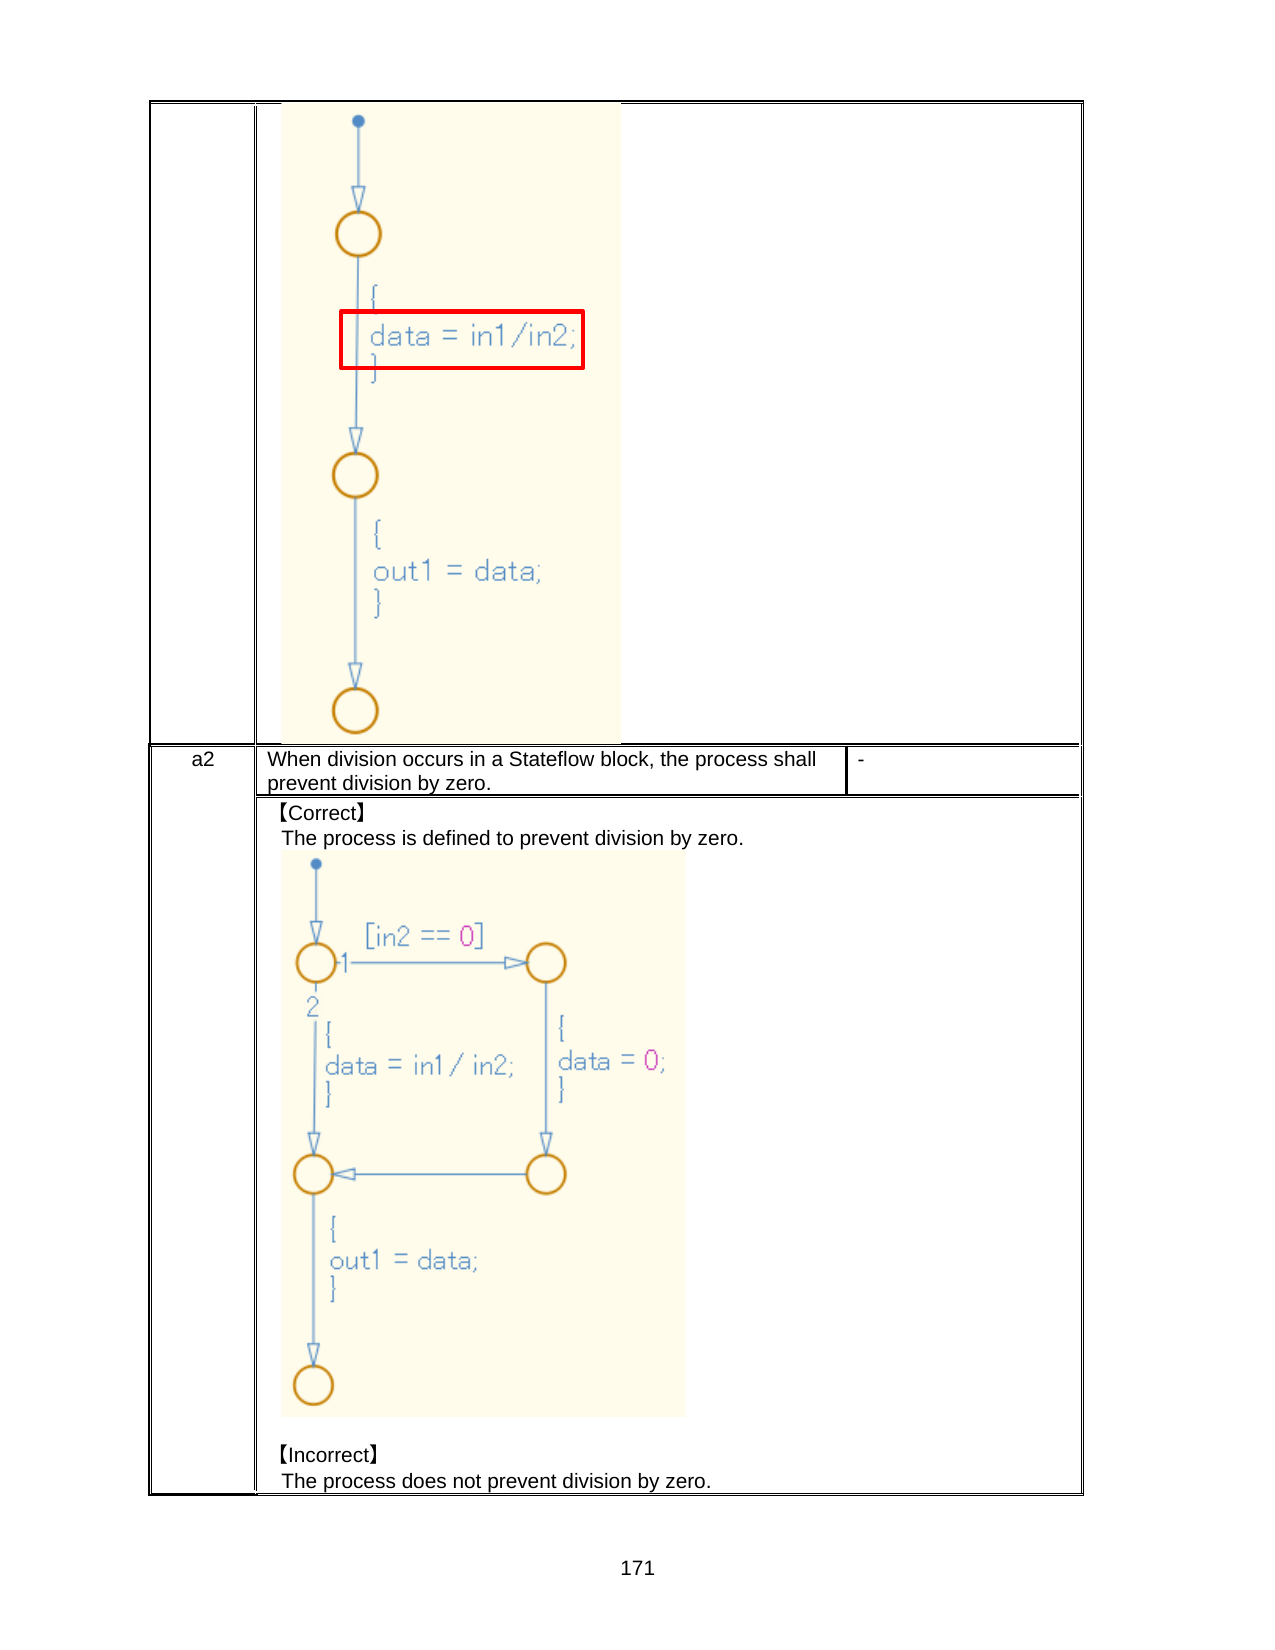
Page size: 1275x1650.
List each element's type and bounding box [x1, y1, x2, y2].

picture [281, 103, 621, 744]
picture [281, 850, 686, 1417]
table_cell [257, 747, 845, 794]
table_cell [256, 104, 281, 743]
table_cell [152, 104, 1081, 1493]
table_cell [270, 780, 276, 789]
